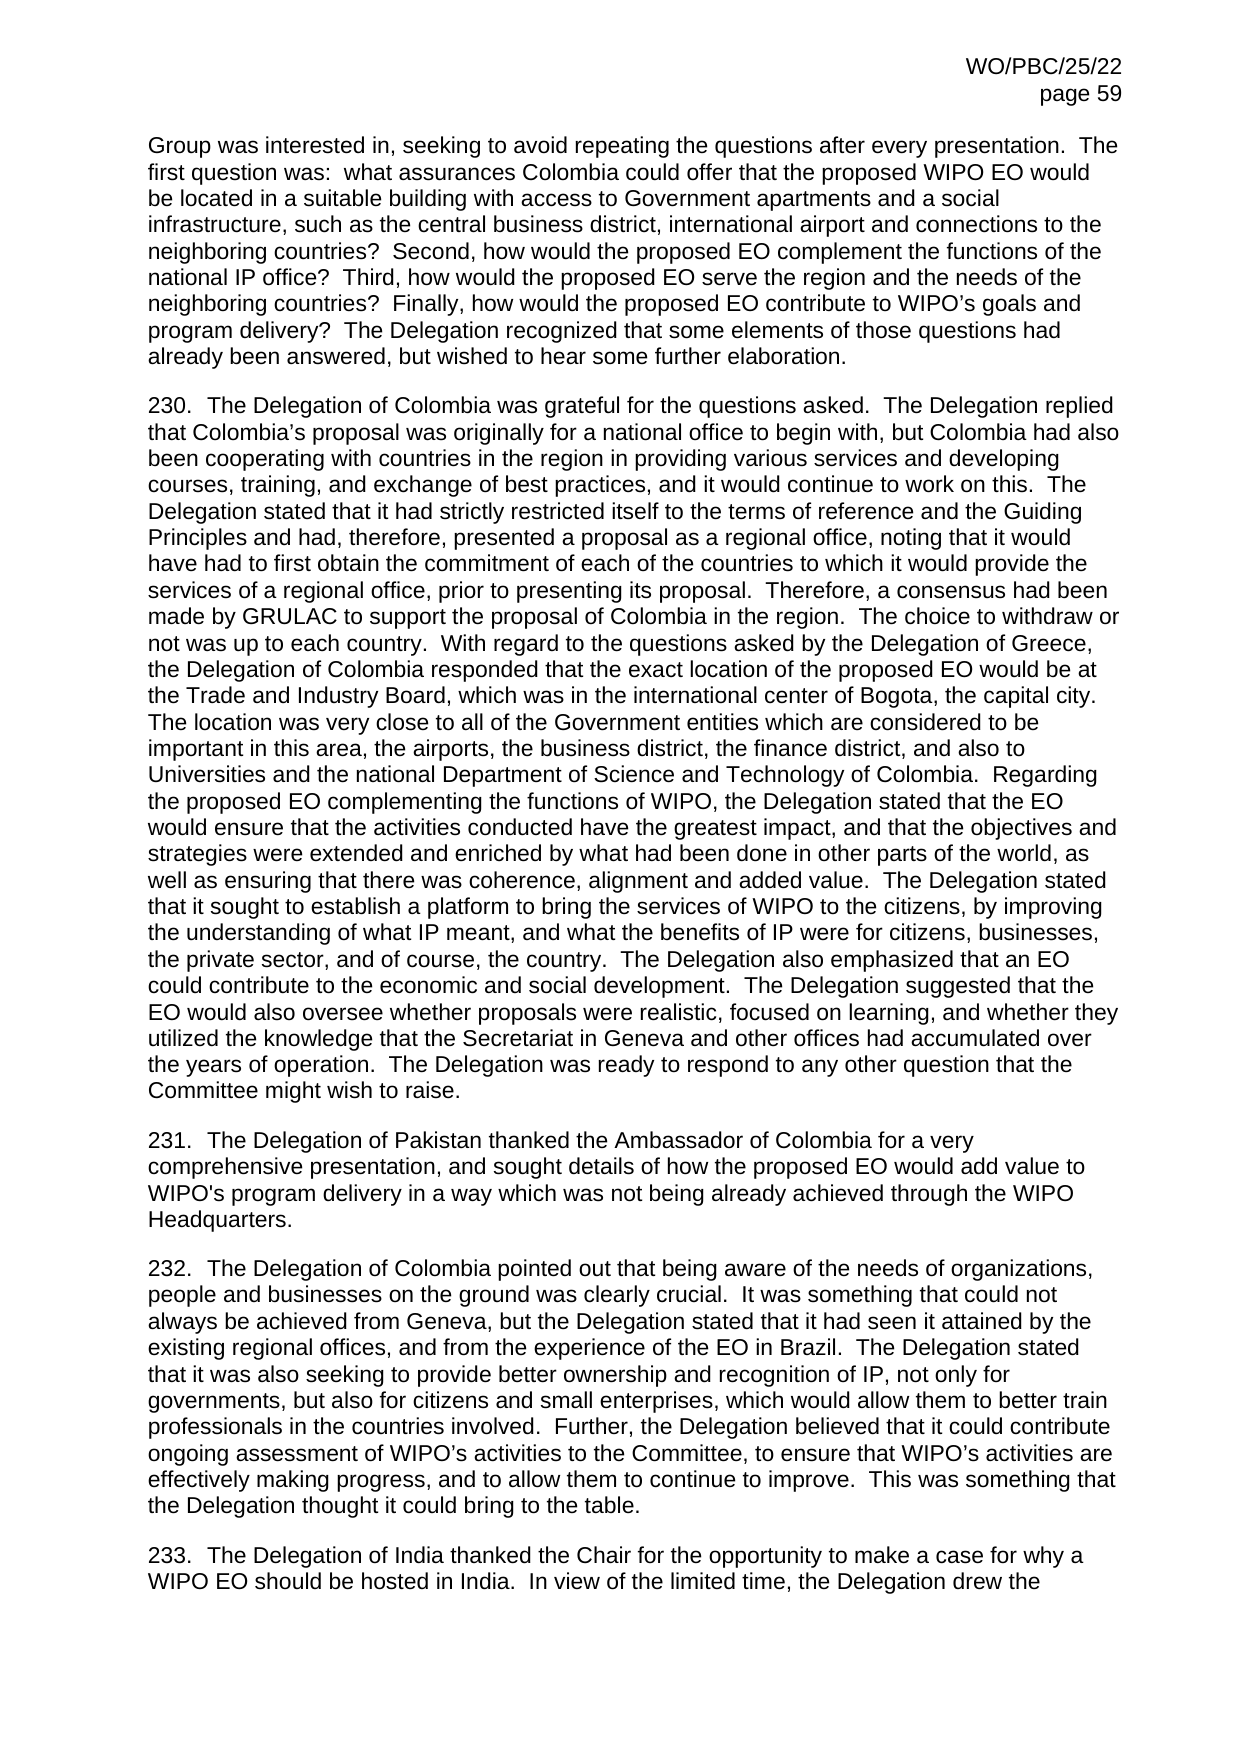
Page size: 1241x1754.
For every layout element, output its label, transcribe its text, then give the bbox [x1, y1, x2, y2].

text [148, 132, 1122, 369]
text The Delegation of Colombia was grateful for the questions asked. The Delegation replied that Colombia’s proposal was originally for a national office to begin with, but Colombia had also been cooperating with countries in the region in providing various services and developing courses, training, and exchange of best practices, and it would continue to work on this. The Delegation stated that it had strictly restricted itself to the terms of reference and the Guiding Principles and had, therefore, presented a proposal as a regional office, noting that it would have had to first obtain the commitment of each of the countries to which it would provide the services of a regional office, prior to presenting its proposal. Therefore, a consensus had been made by GRULAC to support the proposal of Colombia in the region. The choice to withdraw or not was up to each country. With regard to the questions asked by the Delegation of Greece, the Delegation of Colombia responded that the exact location of the proposed EO would be at the Trade and Industry Board, which was in the international center of Bogota, the capital city. The location was very close to all of the Government entities which are considered to be important in this area, the airports, the business district, the finance district, and also to Universities and the national Department of Science and Technology of Colombia. Regarding the proposed EO complementing the functions of WIPO, the Delegation stated that the EO would ensure that the activities conducted have the greatest impact, and that the objectives and strategies were extended and enriched by what had been done in other parts of the world, as well as ensuring that there was coherence, alignment and added value. The Delegation stated that it sought to establish a platform to bring the services of WIPO to the citizens, by improving the understanding of what IP meant, and what the benefits of IP were for citizens, businesses, the private sector, and of course, the country. The Delegation also emphasized that an EO could contribute to the economic and social development. The Delegation suggested that the EO would also oversee whether proposals were realistic, focused on learning, and whether they utilized the knowledge that the Secretariat in Geneva and other offices had accumulated over the years of operation. The Delegation was ready to respond to any other question that the Committee might wish to raise. [148, 392, 1122, 1104]
text The Delegation of Pakistan thanked the Ambassador of Colombia for a very comprehensive presentation, and sought details of how the proposed EO would add value to WIPO's program delivery in a way which was not being already achieved through the WIPO Headquarters. [148, 1127, 1122, 1232]
text The Delegation of Colombia pointed out that being aware of the needs of organizations, people and businesses on the ground was clearly crucial. It was something that could not always be achieved from Geneva, but the Delegation stated that it had seen it attained by the existing regional offices, and from the experience of the EO in Brazil. The Delegation stated that it was also seeking to provide better ownership and recognition of IP, not only for governments, but also for citizens and small enterprises, which would allow them to better train professionals in the countries involved. Further, the Delegation believed that it could contribute ongoing assessment of WIPO’s activities to the Committee, to ensure that WIPO’s activities are effectively making progress, and to allow them to continue to improve. This was something that the Delegation thought it could bring to the table. [148, 1255, 1122, 1519]
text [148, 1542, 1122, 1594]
